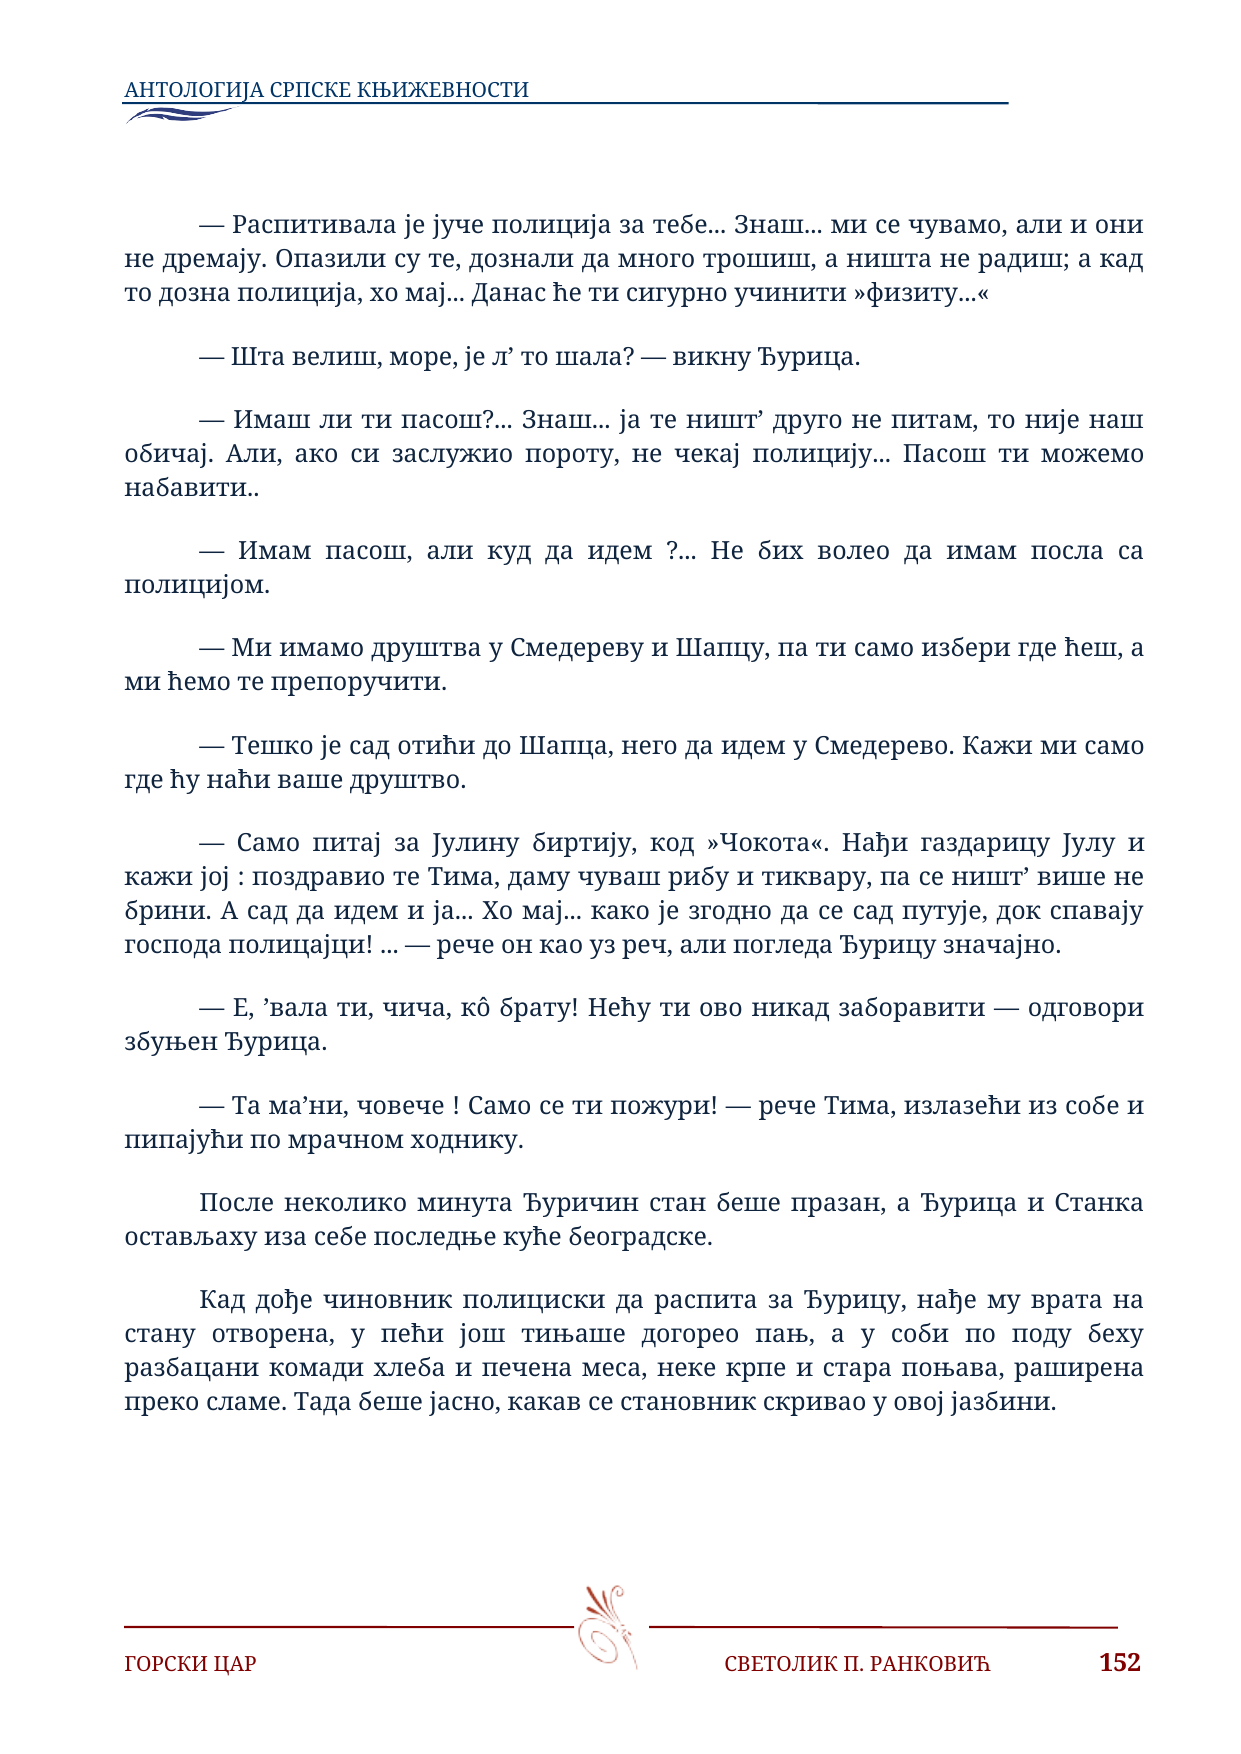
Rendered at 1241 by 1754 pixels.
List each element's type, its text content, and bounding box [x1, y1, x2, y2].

text — Ми имамо друштва у Смедереву и Шапцу, па ти само избери где ћеш, а ми ћемо те препоручити. [124, 630, 1146, 698]
text — Имаш ли ти пасош?... Знаш... ја те ништ’ друго не питам, то није наш обичај. Али, ако си заслужио пороту, не чекај полицију... Пасош ти можемо набавити.. [124, 401, 1146, 503]
text После неколико минута Ђуричин стан беше празан, а Ђурица и Станка остављаху иза себе последње куће београдске. [124, 1184, 1146, 1253]
text Кад дође чиновник полициски да распита за Ђурицу, нађе му врата на стану отворена, у пећи још тињаше догорео пањ, а у соби по поду беху разбацани комади хлеба и печена меса, неке крпе и стара поњава, раширена преко сламе. Тада беше јасно, какав се становник скривао у овој јазбини. [124, 1282, 1146, 1418]
text — Само питај за Јулину биртију, код »Чокота«. Нађи газдарицу Јулу и кажи јој : поздравио те Тима, даму чуваш рибу и тиквару, па се ништ’ више не брини. А сад да идем и ја... Хо мај... како је згодно да се сад путује, док спавају господа полицајци! ... — рече он као уз реч, али погледа Ђурицу значајно. [124, 824, 1146, 961]
text — Шта велиш, море, је л’ то шала? — викну Ђурица. [124, 338, 1146, 372]
text — Е, ’вала ти, чича, кô брату! Нећу ти ово никад заборавити — одговори збуњен Ђурица. [124, 990, 1146, 1058]
text — Распитивала је јуче полиција за тебе... Знаш... ми се чувамо, али и они не дремају. Опазили су те, дознали да много трошиш, а ништа не радиш; а кад то дозна полиција, хо мај... Данас ће ти сигурно учинити »физиту...« [124, 207, 1146, 309]
text — Та ма’ни, човече ! Само се ти пожури! — рече Тима, излазећи из собе и пипајући по мрачном ходнику. [124, 1087, 1146, 1155]
text — Тешко је сад отићи до Шапца, него да идем у Смедерево. Кажи ми само где ћу наћи ваше друштво. [124, 727, 1146, 795]
text — Имам пасош, али куд да идем ?... Не бих волео да имам посла са полицијом. [124, 533, 1146, 601]
